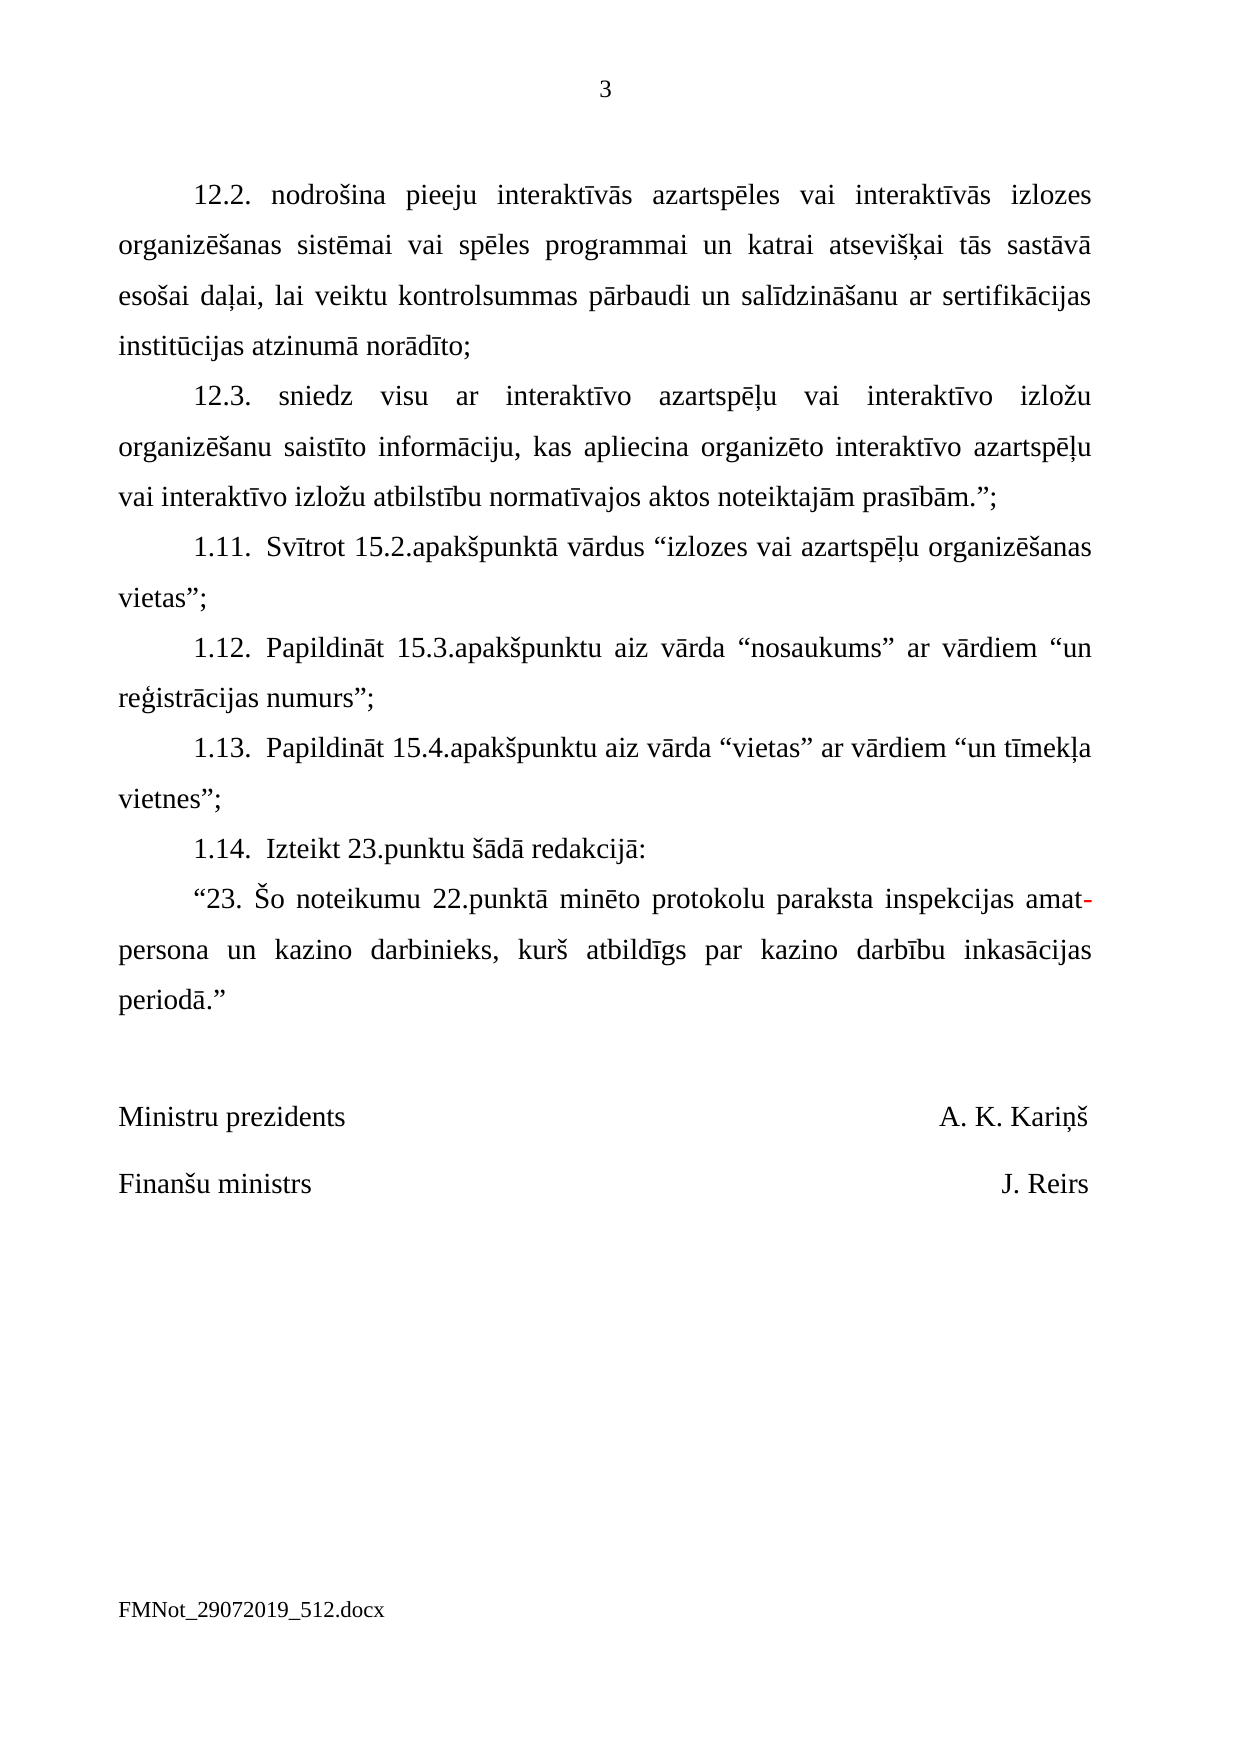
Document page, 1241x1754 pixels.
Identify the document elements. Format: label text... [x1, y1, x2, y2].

text Finanšu ministrs J. Reirs [118, 1167, 1092, 1200]
list Izteikt 23.punktu šādā redakcijā: [118, 831, 1092, 865]
text 12.2. nodrošina pieeju interaktīvās azartspēles vai interaktīvās izlozes organizēšanas sistēmai vai spēles programmai un katrai atsevišķai tās sastāvā esošai daļai, lai veiktu kontrolsummas pārbaudi un salīdzināšanu ar sertifikācijas institūcijas atzinumā norādīto; [118, 177, 1092, 362]
list “23. Šo noteikumu 22.punktā minēto protokolu paraksta inspekcijas amatpersona un kazino darbinieks, kurš atbildīgs par kazino darbību inkasācijas periodā.” [118, 882, 1092, 932]
list Papildināt 15.4.apakšpunktu aiz vārda “vietas” ar vārdiem “un tīmekļa vietnes”; [118, 731, 1092, 814]
list Papildināt 15.3.apakšpunktu aiz vārda “nosaukums” ar vārdiem “un reģistrācijas numurs”; [118, 630, 1092, 714]
text Ministru prezidents A. K. Kariņš [118, 1099, 1092, 1133]
list Svītrot 15.2.apakšpunktā vārdus “izlozes vai azartspēļu organizēšanas vietas”; [118, 529, 1092, 613]
text 12.3. sniedz visu ar interaktīvo azartspēļu vai interaktīvo izložu organizēšanu saistīto informāciju, kas apliecina organizēto interaktīvo azartspēļu vai interaktīvo izložu atbilstību normatīvajos aktos noteiktajām prasībām.”; [118, 378, 1092, 513]
list “23. Šo noteikumu 22.punktā minēto protokolu paraksta inspekcijas amatpersona un kazino darbinieks, kurš atbildīgs par kazino darbību inkasācijas periodā.” [118, 965, 1092, 1016]
